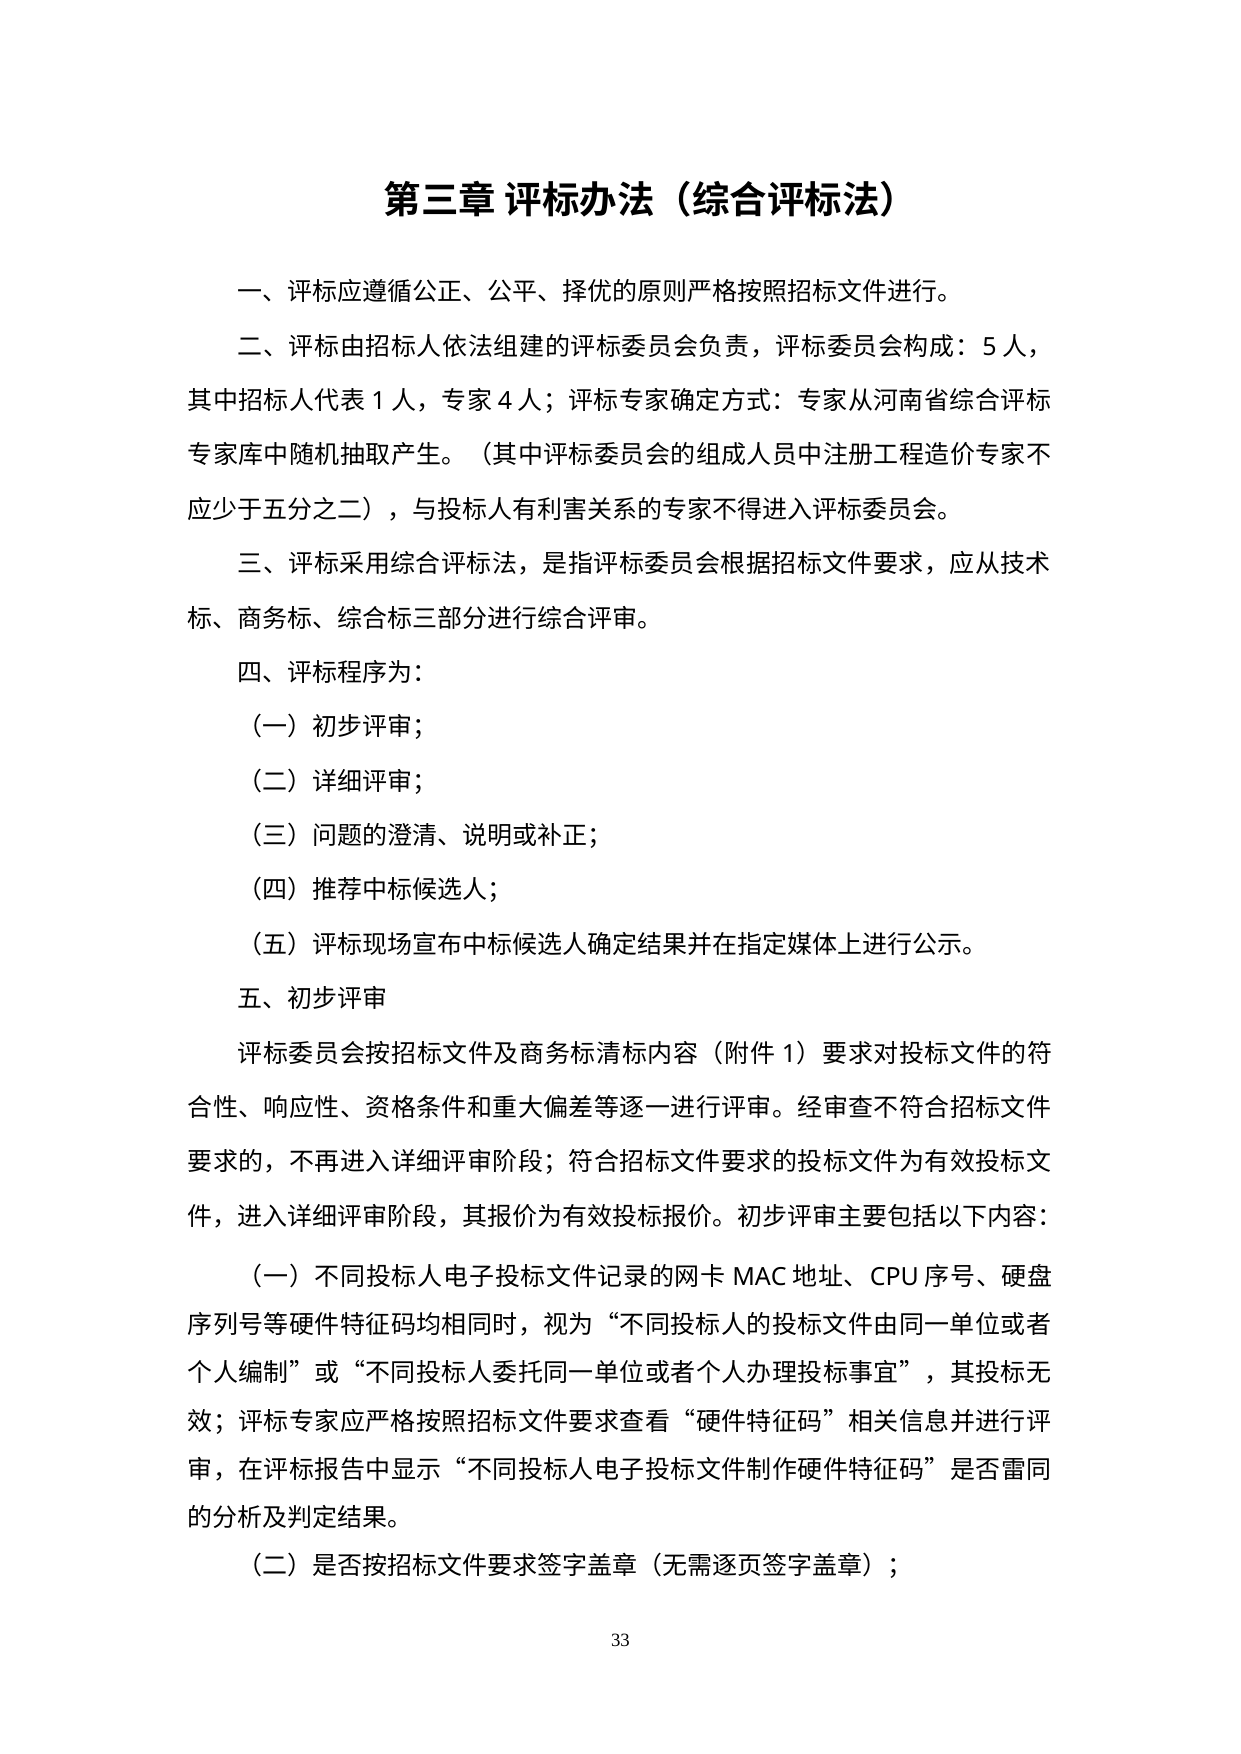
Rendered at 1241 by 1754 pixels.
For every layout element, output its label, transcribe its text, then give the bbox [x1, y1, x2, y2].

text 评标委员会按招标文件及商务标清标内容（附件1）要求对投标文件的符合性、响应性、资格条件和重大偏差等逐一进行评审。经审查不符合招标文件要求的，不再进入详细评审阶段；符合招标文件要求的投标文件为有效投标文件，进入详细评审阶段，其报价为有效投标报价。初步评审主要包括以下内容： [187, 1033, 1053, 1232]
text （四）推荐中标候选人； [187, 870, 1053, 906]
text （三）问题的澄清、说明或补正； [187, 816, 1053, 852]
text （一）不同投标人电子投标文件记录的网卡MAC地址、CPU序号、硬盘序列号等硬件特征码均相同时，视为“不同投标人的投标文件由同一单位或者个人编制”或“不同投标人委托同一单位或者个人办理投标事宜”，其投标无效；评标专家应严格按照招标文件要求查看“硬件特征码”相关信息并进行评审，在评标报告中显示“不同投标人电子投标文件制作硬件特征码”是否雷同的分析及判定结果。 [187, 1251, 1053, 1539]
text 三、评标采用综合评标法，是指评标委员会根据招标文件要求，应从技术标、商务标、综合标三部分进行综合评审。 [187, 544, 1053, 634]
text （五）评标现场宣布中标候选人确定结果并在指定媒体上进行公示。 [187, 924, 1053, 961]
text 四、评标程序为： [187, 652, 1053, 689]
text 二、评标由招标人依法组建的评标委员会负责，评标委员会构成：5人，其中招标人代表1人，专家4人；评标专家确定方式：专家从河南省综合评标专家库中随机抽取产生。（其中评标委员会的组成人员中注册工程造价专家不应少于五分之二），与投标人有利害关系的专家不得进入评标委员会。 [187, 326, 1053, 526]
text 五、初步评审 [187, 979, 1053, 1015]
text （一）初步评审； [187, 707, 1053, 743]
text 一、评标应遵循公正、公平、择优的原则严格按照招标文件进行。 [187, 272, 1053, 308]
text （二）详细评审； [187, 761, 1053, 797]
text 第三章 评标办法（综合评标法） [187, 148, 1113, 245]
text （二）是否按招标文件要求签字盖章（无需逐页签字盖章）； [187, 1539, 1053, 1587]
